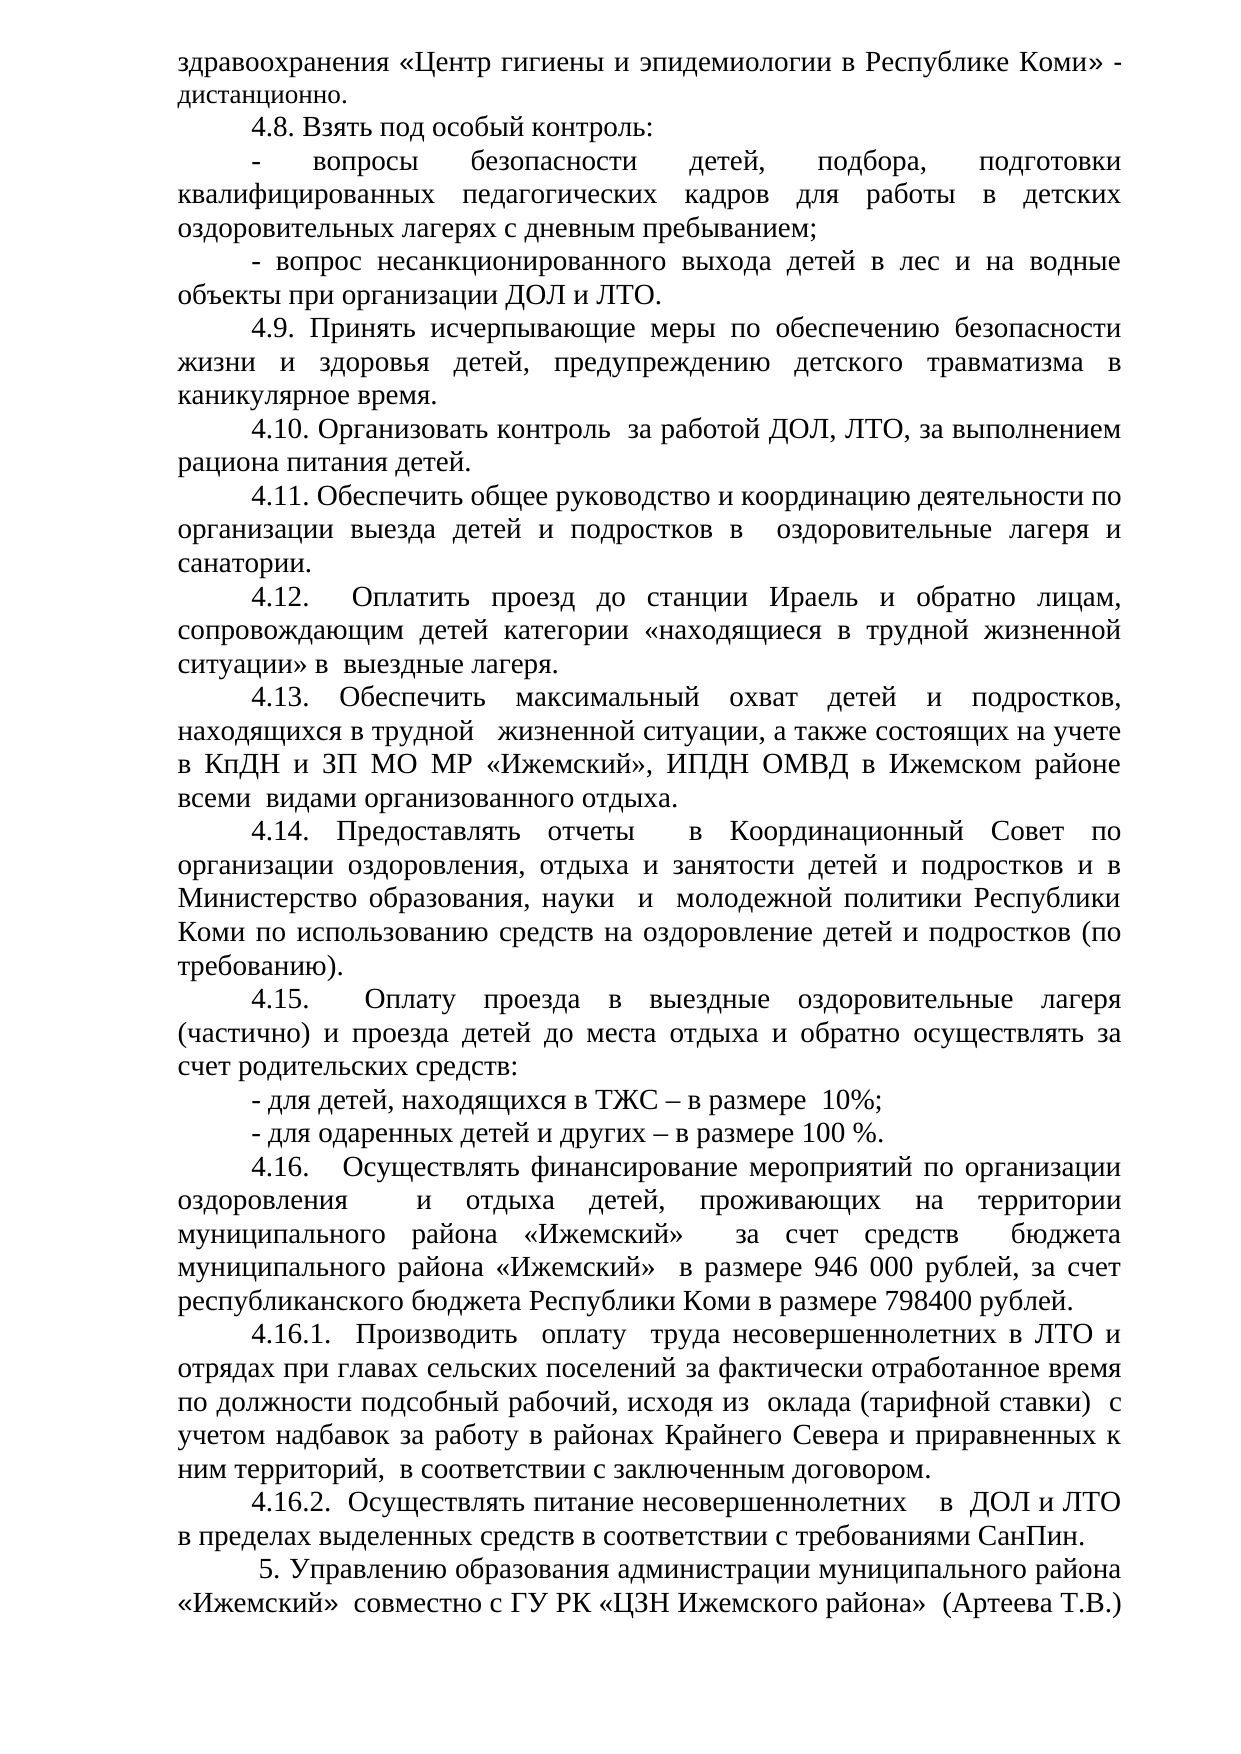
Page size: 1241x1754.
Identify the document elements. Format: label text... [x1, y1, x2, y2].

text - для детей, находящихся в ТЖС – в размере 10%; [177, 1082, 1122, 1115]
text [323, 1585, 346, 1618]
text 4.8. Взять под особый контроль: [177, 109, 1122, 143]
text 4.9. Принять исчерпывающие меры по обеспечению безопасности жизни и здоровья детей, предупреждению детского травматизма в каникулярное время. [177, 310, 1122, 411]
text - для одаренных детей и других – в размере 100 %. [177, 1115, 1122, 1149]
text 4.14. Предоставлять отчеты в Координационный Совет по организации оздоровления, отдыха и занятости детей и подростков и в Министерство образования, науки и молодежной политики Республики Коми по использованию средств на оздоровление детей и подростков (по требованию). [177, 813, 1122, 981]
text 4.13. Обеспечить максимальный охват детей и подростков, находящихся в трудной жизненной ситуации, а также состоящих на учете в КпДН и ЗП МО МР «Ижемский», ИПДН ОМВД в Ижемском районе всеми видами организованного отдыха. [177, 679, 1122, 813]
text 4.11. Обеспечить общее руководство и координацию деятельности по организации выезда детей и подростков в оздоровительные лагеря и санатории. [177, 478, 1122, 579]
text 4.7. Организовать санитарно-гигиеническое обучение персонала пищеблоков, педагогических работников ДОЛ, ЛТО с привлечением специалистов Федерального государственного учреждения здравоохранения «Центр гигиены и эпидемиологии в Республике Коми» - дистанционно. [177, 44, 1122, 109]
text 4.16. Осуществлять финансирование мероприятий по организации оздоровления и отдыха детей, проживающих на территории муниципального района «Ижемский» за счет средств бюджета муниципального района «Ижемский» в размере 946 000 рублей, за счет республиканского бюджета Республики Коми в размере 798400 рублей. [177, 1149, 1122, 1317]
text 4.16.1. Производить оплату труда несовершеннолетних в ЛТО и отрядах при главах сельских поселений за фактически отработанное время по должности подсобный рабочий, исходя из оклада (тарифной ставки) с учетом надбавок за работу в районах Крайнего Севера и приравненных к ним территорий, в соответствии с заключенным договором. [177, 1317, 1122, 1484]
text - вопрос несанкционированного выхода детей в лес и на водные объекты при организации ДОЛ и ЛТО. [177, 243, 1122, 310]
text 4.12. Оплатить проезд до станции Ираель и обратно лицам, сопровождающим детей категории «находящиеся в трудной жизненной ситуации» в выездные лагеря. [177, 579, 1122, 679]
text 4.16.2. Осуществлять питание несовершеннолетних в ДОЛ и ЛТО в пределах выделенных средств в соответствии с требованиями СанПин. [177, 1484, 1122, 1551]
text - вопросы безопасности детей, подбора, подготовки квалифицированных педагогических кадров для работы в детских оздоровительных лагерях с дневным пребыванием; [177, 143, 1122, 243]
text 4.15. Оплату проезда в выездные оздоровительные лагеря (частично) и проезда детей до места отдыха и обратно осуществлять за счет родительских средств: [177, 981, 1122, 1082]
text 4.10. Организовать контроль за работой ДОЛ, ЛТО, за выполнением рациона питания детей. [177, 411, 1122, 478]
